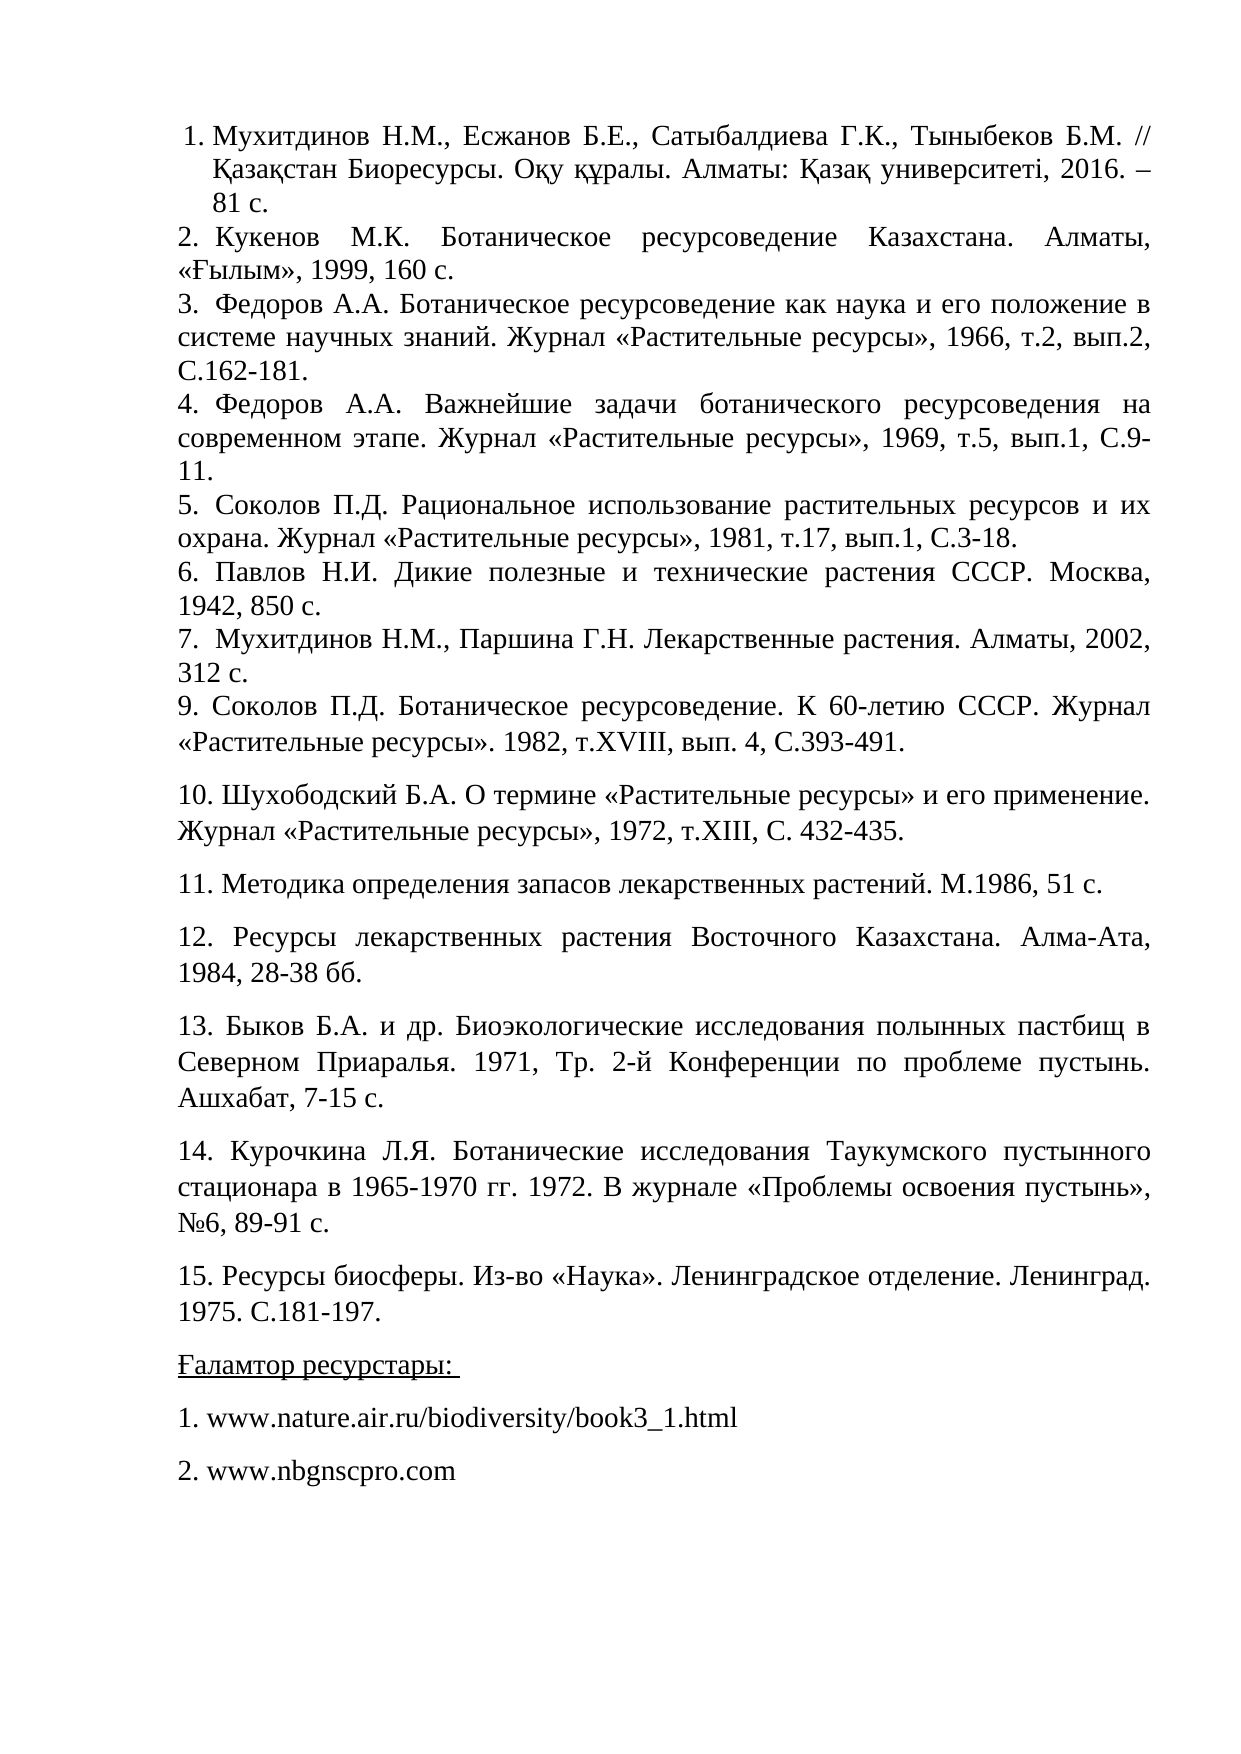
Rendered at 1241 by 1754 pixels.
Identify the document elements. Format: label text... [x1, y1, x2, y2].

text 11. Методика определения запасов лекарственных растений. М.1986, 51 с. [177, 866, 1152, 900]
list Кукенов М.К. Ботаническое ресурсоведение Казахстана. Алматы, «Ғылым», 1999, 160 с. [177, 219, 1152, 286]
text 2. www.nbgnscpro.com [177, 1453, 1152, 1486]
list Мухитдинов Н.М., Есжанов Б.Е., Сатыбалдиева Г.К., Тыныбеков Б.М. // Қазақстан Биоресурсы. Оқу құралы. Алматы: Қазақ университеті, 2016. – 81 с. [183, 118, 1152, 219]
text 9. Соколов П.Д. Ботаническое ресурсоведение. К 60-летию СССР. Журнал «Растительные ресурсы». 1982, т.XVIII, вып. 4, С.393-491. [177, 688, 1152, 758]
text 13. Быков Б.А. и др. Биоэкологические исследования полынных пастбищ в Северном Приаралья. 1971, Тр. 2-й Конференции по проблеме пустынь. Ашхабат, 7-15 с. [177, 1008, 1152, 1114]
text 14. Курочкина Л.Я. Ботанические исследования Таукумского пустынного стационара в 1965-1970 гг. 1972. В журнале «Проблемы освоения пустынь», №6, 89-91 с. [177, 1133, 1152, 1239]
text Ғаламтор ресурстары: [177, 1347, 1152, 1381]
text 15. Ресурсы биосферы. Из-во «Наука». Ленинградское отделение. Ленинград. 1975. С.181-197. [177, 1258, 1152, 1328]
list Мухитдинов Н.М., Паршина Г.Н. Лекарственные растения. Алматы, 2002, 312 с. [177, 621, 1152, 688]
list Федоров А.А. Важнейшие задачи ботанического ресурсоведения на современном этапе. Журнал «Растительные ресурсы», 1969, т.5, вып.1, С.9-11. [177, 386, 1152, 487]
list Павлов Н.И. Дикие полезные и технические растения СССР. Москва, 1942, 850 с. [177, 554, 1152, 621]
list Федоров А.А. Ботаническое ресурсоведение как наука и его положение в системе научных знаний. Журнал «Растительные ресурсы», 1966, т.2, вып.2, С.162-181. [177, 286, 1152, 386]
text 10. Шухободский Б.А. О термине «Растительные ресурсы» и его применение. Журнал «Растительные ресурсы», 1972, т.XIII, С. 432-435. [177, 777, 1152, 847]
text 12. Ресурсы лекарственных растения Восточного Казахстана. Алма-Ата, 1984, 28-38 бб. [177, 919, 1152, 989]
text 1. www.nature.air.ru/biodiversity/book3_1.html [177, 1400, 1152, 1433]
list Соколов П.Д. Рациональное использование растительных ресурсов и их охрана. Журнал «Растительные ресурсы», 1981, т.17, вып.1, С.3-18. [177, 487, 1152, 554]
